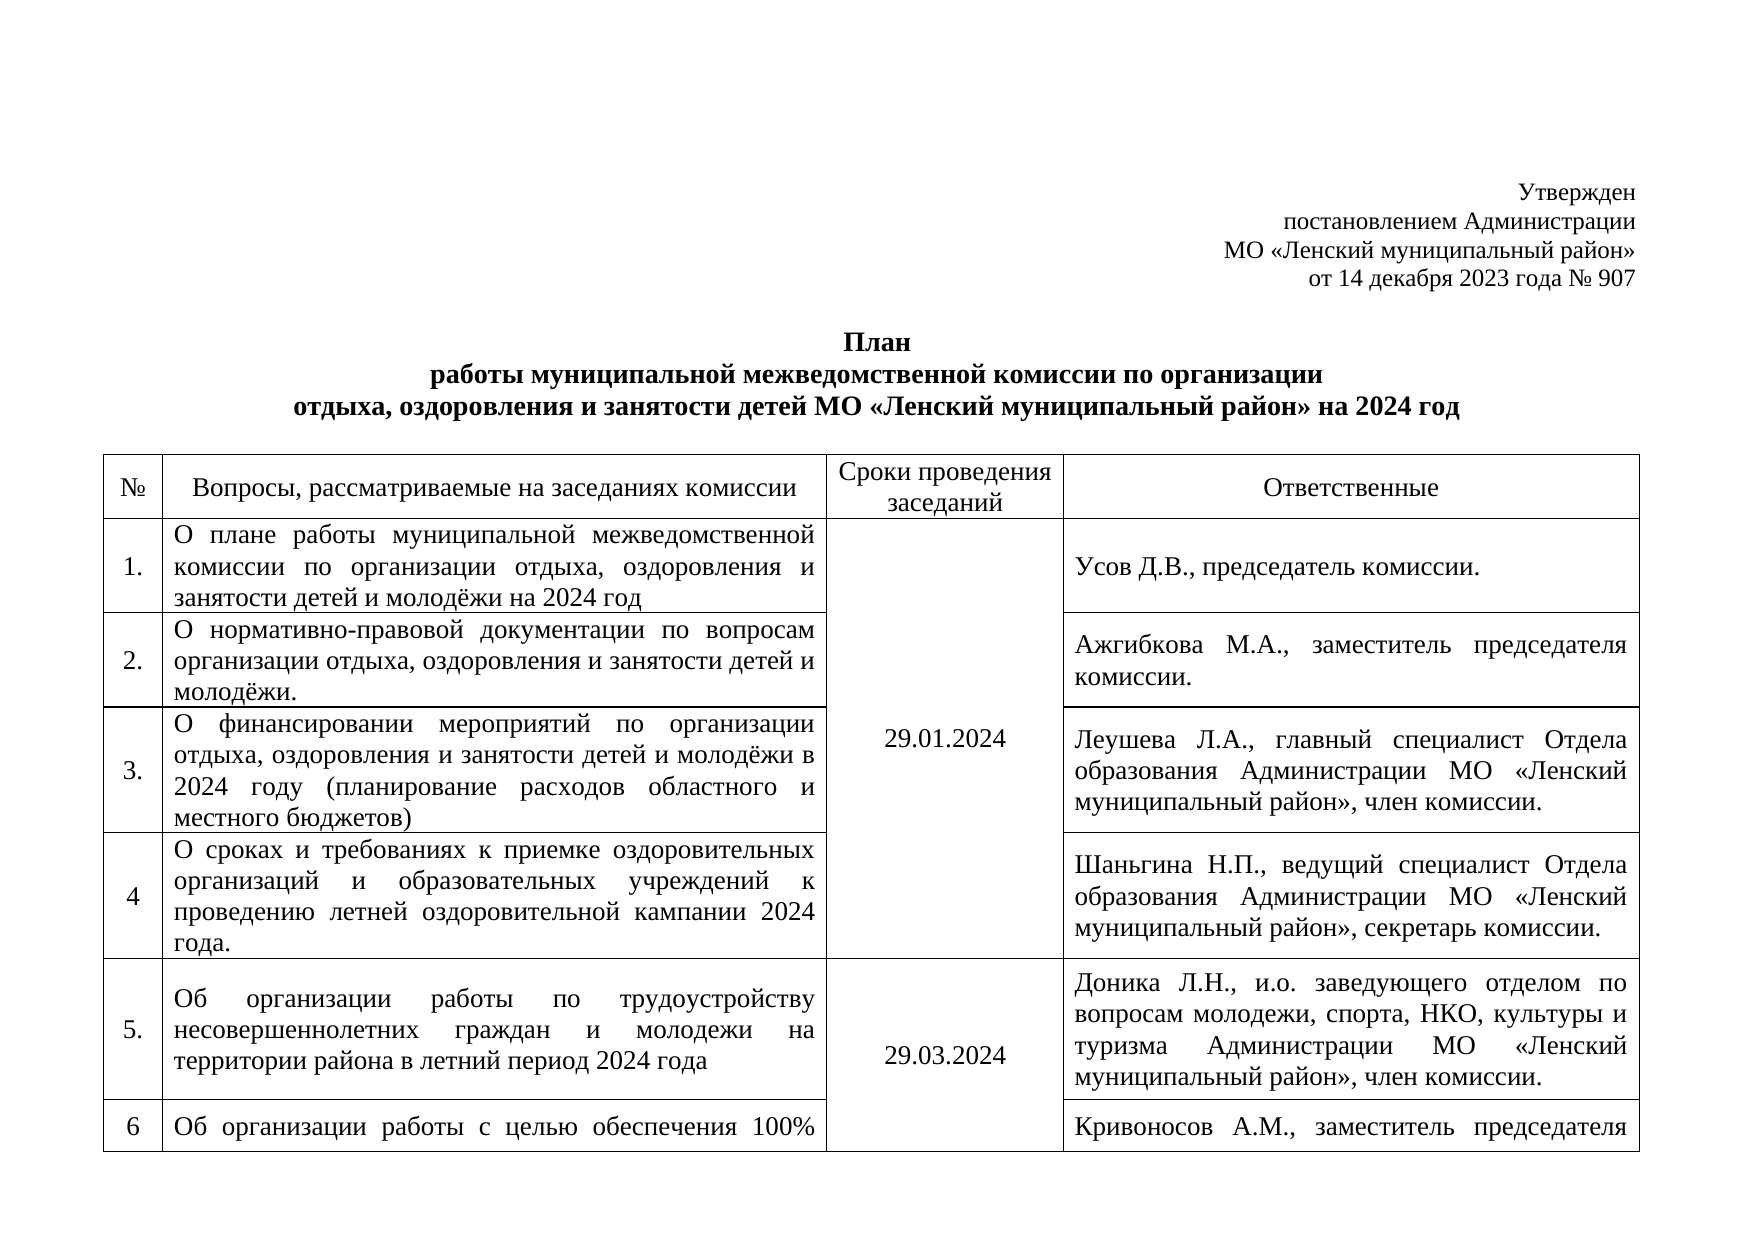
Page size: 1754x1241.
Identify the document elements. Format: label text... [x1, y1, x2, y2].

list постановлением Администрации [118, 206, 1636, 235]
list План [118, 324, 1636, 357]
table_cell О сроках и требованиях к приемке оздоровительных организаций и образовательных учреждений к проведению летней оздоровительной кампании 2024 года. [163, 833, 826, 958]
table_cell О нормативно-правовой документации по вопросам организации отдыха, оздоровления и занятости детей и молодёжи. [163, 613, 826, 706]
table_header Ответственные [1064, 455, 1639, 517]
table_cell Об организации работы по трудоустройству несовершеннолетних граждан и молодежи на территории района в летний период 2024 года [163, 959, 826, 1099]
table_cell 29.01.2024 [827, 519, 1063, 958]
list от 14 декабря 2023 года № 907 [118, 263, 1636, 292]
table_cell 5. [104, 959, 162, 1099]
list Утвержден [118, 177, 1636, 206]
table_cell Шаньгина Н.П., ведущий специалист Отдела образования Администрации МО «Ленский муниципальный район», секретарь комиссии. [1064, 833, 1639, 958]
table_header Вопросы, рассматриваемые на заседаниях комиссии [163, 455, 826, 517]
table_cell 3. [104, 708, 162, 832]
table_cell 1. [104, 519, 162, 612]
table_cell 29.03.2024 [827, 959, 1063, 1151]
table_cell О финансировании мероприятий по организации отдыха, оздоровления и занятости детей и молодёжи в 2024 году (планирование расходов областного и местного бюджетов) [163, 708, 826, 832]
table_cell Усов Д.В., председатель комиссии. [1064, 519, 1639, 612]
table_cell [163, 1100, 826, 1151]
table_cell Леушева Л.А., главный специалист Отдела образования Администрации МО «Ленский муниципальный район», член комиссии. [1064, 708, 1639, 832]
table_cell 6 [104, 1100, 162, 1151]
list МО «Ленский муниципальный район» [118, 235, 1636, 263]
table_cell О плане работы муниципальной межведомственной комиссии по организации отдыха, оздоровления и занятости детей и молодёжи на 2024 год [163, 519, 826, 612]
table_header Сроки проведения заседаний [827, 455, 1063, 517]
list работы муниципальной межведомственной комиссии по организации [118, 357, 1636, 389]
table_cell Ажгибкова М.А., заместитель председателя комиссии. [1064, 613, 1639, 706]
table_cell 2. [104, 613, 162, 706]
table_cell 4 [104, 833, 162, 958]
list отдыха, оздоровления и занятости детей МО «Ленский муниципальный район» на 2024 год [118, 389, 1636, 422]
table_cell Доника Л.Н., и.о. заведующего отделом по вопросам молодежи, спорта, НКО, культуры и туризма Администрации МО «Ленский муниципальный район», член комиссии. [1064, 959, 1639, 1099]
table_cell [1064, 1100, 1639, 1151]
table_header № [104, 455, 162, 517]
